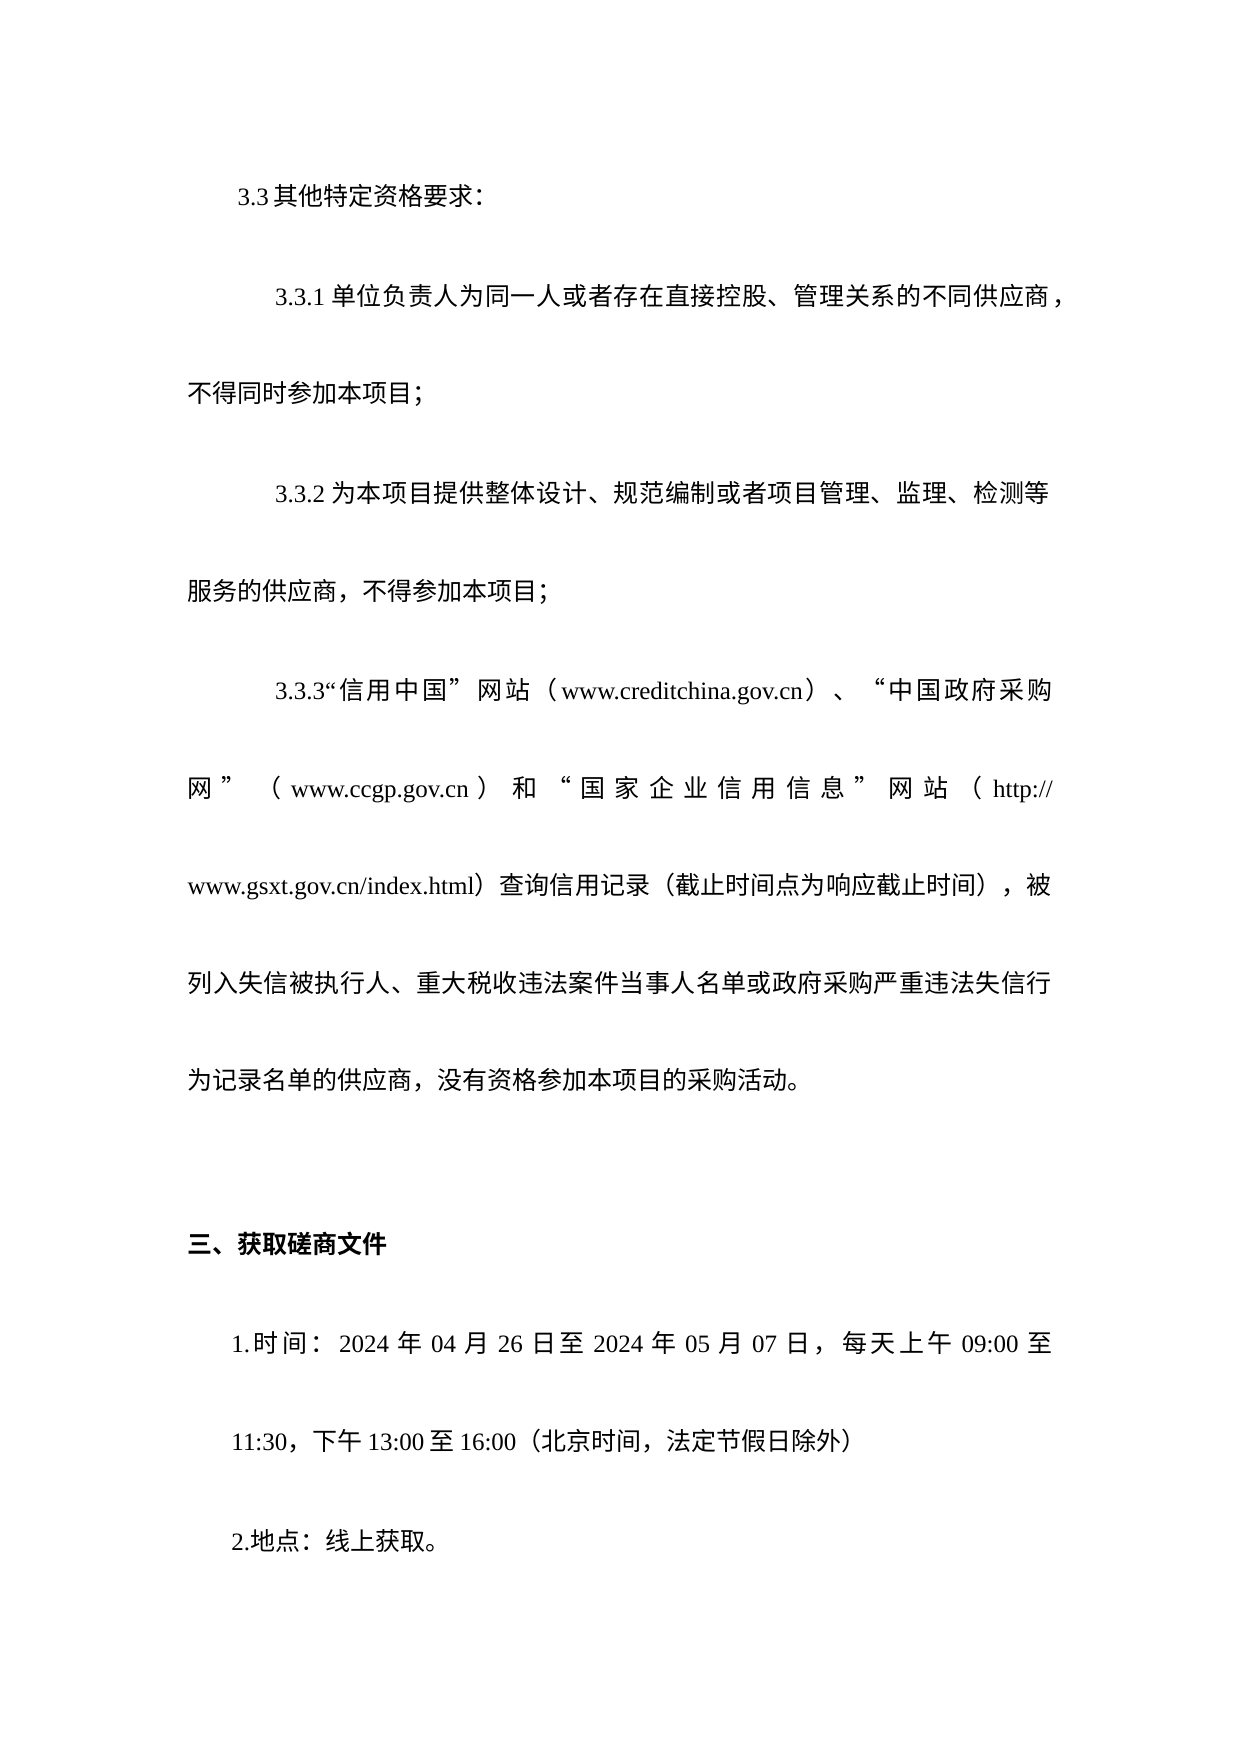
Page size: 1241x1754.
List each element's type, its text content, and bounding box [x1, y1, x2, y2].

text 1.时间：2024年04月26日至2024年05月07日，每天上午09:00至11:30，下午13:00至16:00（北京时间，法定节假日除外） [231, 1309, 1053, 1472]
subtitle 三、获取磋商文件 [187, 1210, 1053, 1275]
text 2.地点：线上获取。 [231, 1507, 1053, 1572]
text 3.3.2为本项目提供整体设计、规范编制或者项目管理、监理、检测等服务的供应商，不得参加本项目； [187, 459, 1053, 622]
text 3.3.1单位负责人为同一人或者存在直接控股、管理关系的不同供应商，不得同时参加本项目； [187, 262, 1053, 424]
text 3.3其他特定资格要求： [187, 162, 1053, 227]
text 3.3.3“信用中国”网站（www.creditchina.gov.cn）、“中国政府采购网”（www.ccgp.gov.cn）和“国家企业信用信息”网站（http://www.gsxt.gov.cn/index.html）查询信用记录（截止时间点为响应截止时间），被列入失信被执行人、重大税收违法案件当事人名单或政府采购严重违法失信行为记录名单的供应商，没有资格参加本项目的采购活动。 [187, 656, 1053, 1111]
